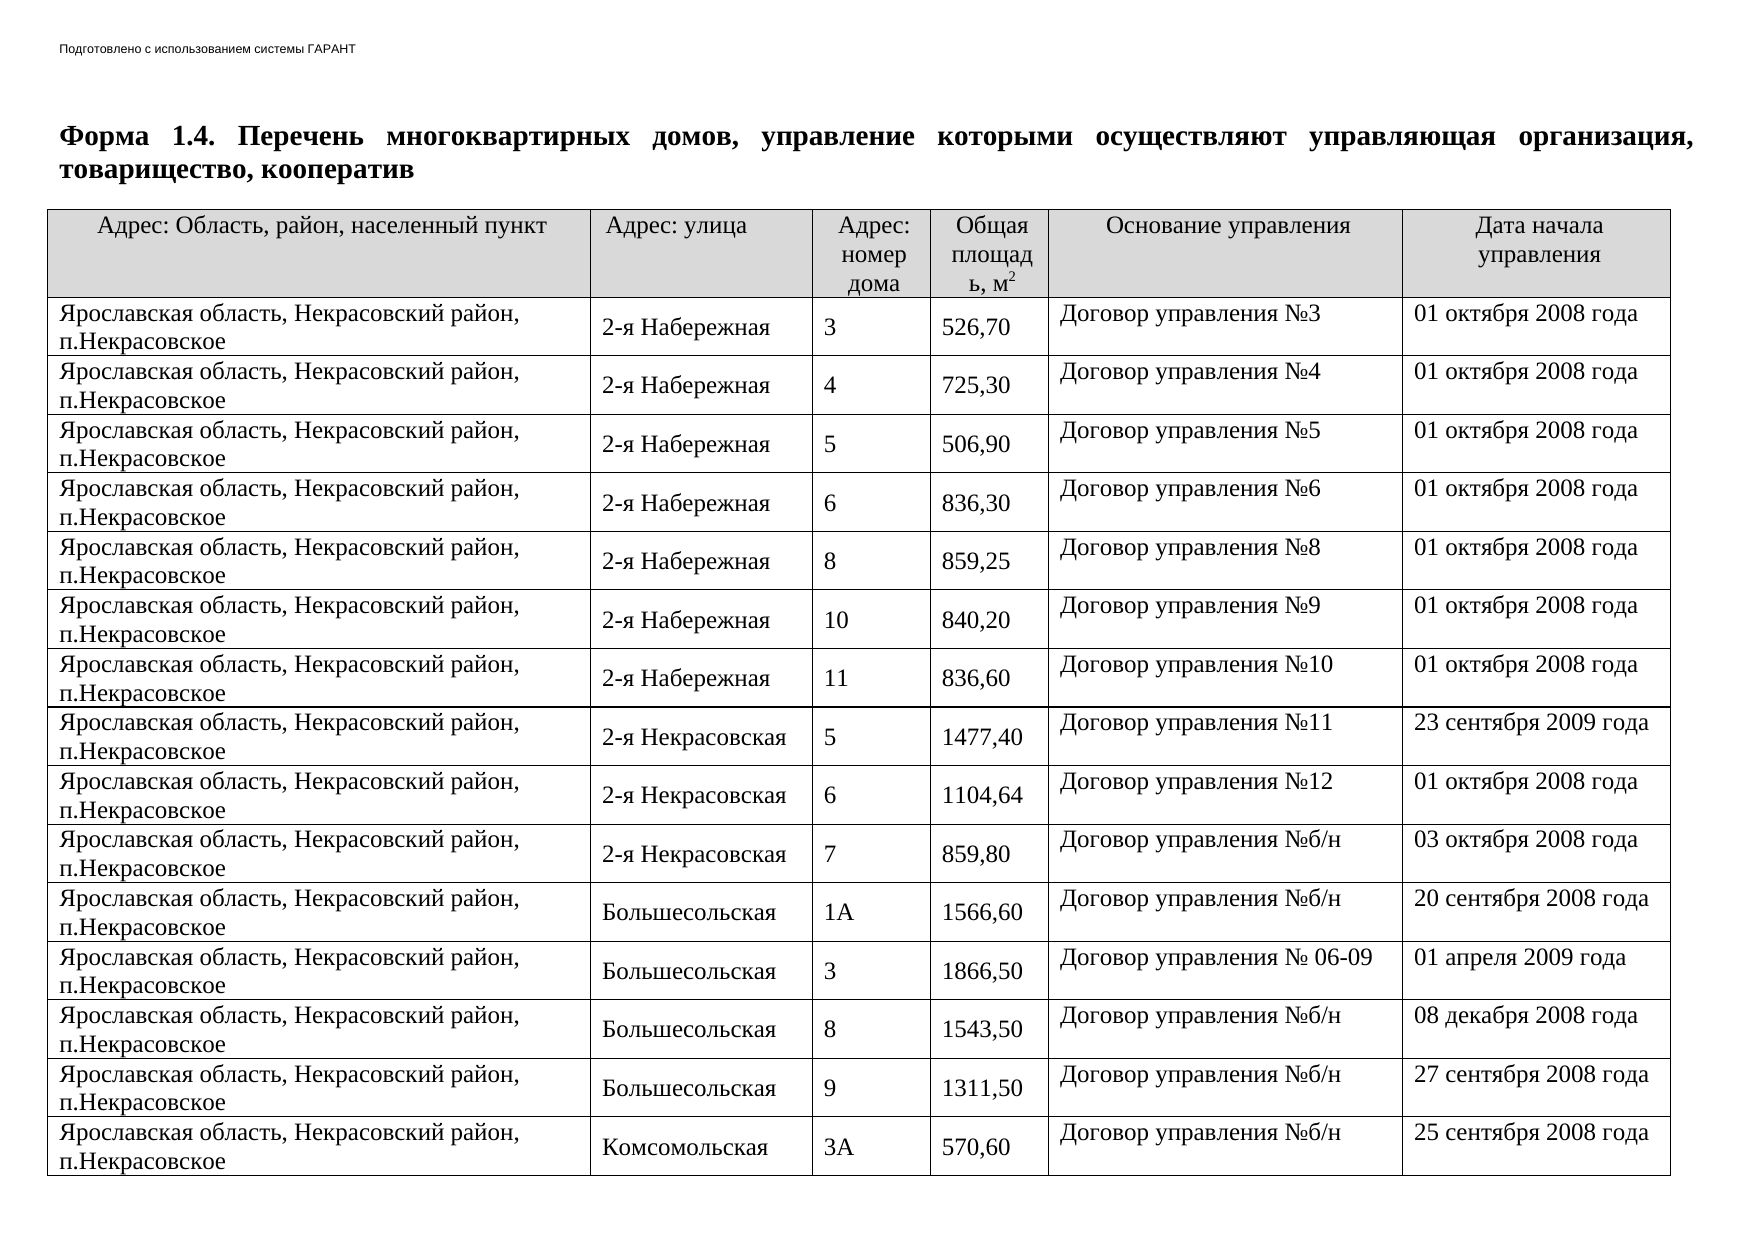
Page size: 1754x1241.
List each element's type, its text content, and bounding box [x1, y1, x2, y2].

table_cell 03 октября 2008 года [1403, 825, 1670, 882]
table_cell 01 октября 2008 года [1403, 590, 1670, 648]
table_cell 01 апреля 2009 года [1403, 942, 1670, 999]
table_cell 2-я Набережная [591, 532, 812, 589]
table_cell 6 [813, 766, 930, 823]
table_cell 11 [813, 649, 930, 706]
table_cell 1311,50 [931, 1059, 1048, 1116]
table_cell Ярославская область, Некрасовский район, п.Некрасовское [48, 942, 590, 999]
table_cell 9 [813, 1059, 930, 1116]
table_cell 10 [813, 590, 930, 648]
table_cell Договор управления №б/н [1049, 1059, 1402, 1116]
table_cell 1866,50 [931, 942, 1048, 999]
table_cell Большесольская [591, 1059, 812, 1116]
table_cell Большесольская [591, 1000, 812, 1058]
table_cell Договор управления №9 [1049, 590, 1402, 648]
table_cell Ярославская область, Некрасовский район, п.Некрасовское [48, 883, 590, 941]
table_cell Ярославская область, Некрасовский район, п.Некрасовское [48, 1000, 590, 1058]
table_cell 8 [813, 1000, 930, 1058]
table_cell 836,60 [931, 649, 1048, 706]
table_cell Ярославская область, Некрасовский район, п.Некрасовское [48, 532, 590, 589]
table_cell 08 декабря 2008 года [1403, 1000, 1670, 1058]
table_header Общая площадь, м2 [931, 210, 1048, 297]
table_cell 4 [813, 356, 930, 414]
table_cell 5 [813, 708, 930, 765]
table_cell 1А [813, 883, 930, 941]
table_header Адрес: улица [591, 210, 812, 297]
table_cell Договор управления №б/н [1049, 825, 1402, 882]
table_cell Ярославская область, Некрасовский район, п.Некрасовское [48, 356, 590, 414]
table_cell 1566,60 [931, 883, 1048, 941]
table_cell 2-я Некрасовская [591, 766, 812, 823]
table_cell 27 сентября 2008 года [1403, 1059, 1670, 1116]
table_cell Ярославская область, Некрасовский район, п.Некрасовское [48, 415, 590, 472]
table_cell 01 октября 2008 года [1403, 415, 1670, 472]
table_cell 01 октября 2008 года [1403, 356, 1670, 414]
table_cell Большесольская [591, 942, 812, 999]
table_cell 570,60 [931, 1117, 1048, 1175]
table_cell 01 октября 2008 года [1403, 473, 1670, 531]
table_cell Договор управления №б/н [1049, 883, 1402, 941]
table_cell 506,90 [931, 415, 1048, 472]
table_cell 2-я Некрасовская [591, 708, 812, 765]
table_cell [48, 1059, 590, 1116]
table_cell 1104,64 [931, 766, 1048, 823]
table_header Адрес: Область, район, населенный пункт [48, 210, 590, 297]
table_cell Договор управления №12 [1049, 766, 1402, 823]
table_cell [48, 1117, 590, 1175]
table_cell Договор управления №6 [1049, 473, 1402, 531]
table_cell 2-я Набережная [591, 473, 812, 531]
table_cell 2-я Набережная [591, 415, 812, 472]
table_cell 3А [813, 1117, 930, 1175]
table_cell 7 [813, 825, 930, 882]
table_cell 2-я Набережная [591, 649, 812, 706]
table_cell 859,80 [931, 825, 1048, 882]
table_cell Договор управления №5 [1049, 415, 1402, 472]
table_cell 3 [813, 298, 930, 355]
table_cell Ярославская область, Некрасовский район, п.Некрасовское [48, 473, 590, 531]
table_header Основание управления [1049, 210, 1402, 297]
table_cell Большесольская [591, 883, 812, 941]
table_cell 836,30 [931, 473, 1048, 531]
table_cell Договор управления №10 [1049, 649, 1402, 706]
table_cell Ярославская область, Некрасовский район, п.Некрасовское [48, 708, 590, 765]
table_cell 1477,40 [931, 708, 1048, 765]
table_cell Ярославская область, Некрасовский район, п.Некрасовское [48, 825, 590, 882]
table_cell 01 октября 2008 года [1403, 766, 1670, 823]
table_cell 2-я Набережная [591, 590, 812, 648]
table_cell 840,20 [931, 590, 1048, 648]
table_cell 2-я Набережная [591, 356, 812, 414]
table_cell 2-я Некрасовская [591, 825, 812, 882]
table_cell 2-я Набережная [591, 298, 812, 355]
table_header Адрес: номер дома [813, 210, 930, 297]
table_cell Договор управления № 06-09 [1049, 942, 1402, 999]
table_cell Договор управления №3 [1049, 298, 1402, 355]
table_cell 1543,50 [931, 1000, 1048, 1058]
table_cell 20 сентября 2008 года [1403, 883, 1670, 941]
table_cell Договор управления №11 [1049, 708, 1402, 765]
table_cell 6 [813, 473, 930, 531]
table_cell 25 сентября 2008 года [1403, 1117, 1670, 1175]
table_cell Договор управления №б/н [1049, 1000, 1402, 1058]
table_cell Договор управления №4 [1049, 356, 1402, 414]
table_cell Ярославская область, Некрасовский район, п.Некрасовское [48, 649, 590, 706]
table_cell 859,25 [931, 532, 1048, 589]
table_cell Ярославская область, Некрасовский район, п.Некрасовское [48, 298, 590, 355]
table_cell Договор управления №8 [1049, 532, 1402, 589]
table_cell 01 октября 2008 года [1403, 532, 1670, 589]
table_cell 01 октября 2008 года [1403, 649, 1670, 706]
table_cell Ярославская область, Некрасовский район, п.Некрасовское [48, 766, 590, 823]
table_cell 725,30 [931, 356, 1048, 414]
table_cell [1049, 1117, 1402, 1175]
table_cell 5 [813, 415, 930, 472]
table_cell Ярославская область, Некрасовский район, п.Некрасовское [48, 590, 590, 648]
text Форма 1.4. Перечень многоквартирных домов, управление которыми осуществляют управляющая организация, товарищество, кооператив [59, 118, 1695, 185]
table_cell 01 октября 2008 года [1403, 298, 1670, 355]
table_cell 8 [813, 532, 930, 589]
table_cell 23 сентября 2009 года [1403, 708, 1670, 765]
table_cell 3 [813, 942, 930, 999]
table_cell Комсомольская [591, 1117, 812, 1175]
table_header Дата начала управления [1403, 210, 1670, 297]
table_cell 526,70 [931, 298, 1048, 355]
